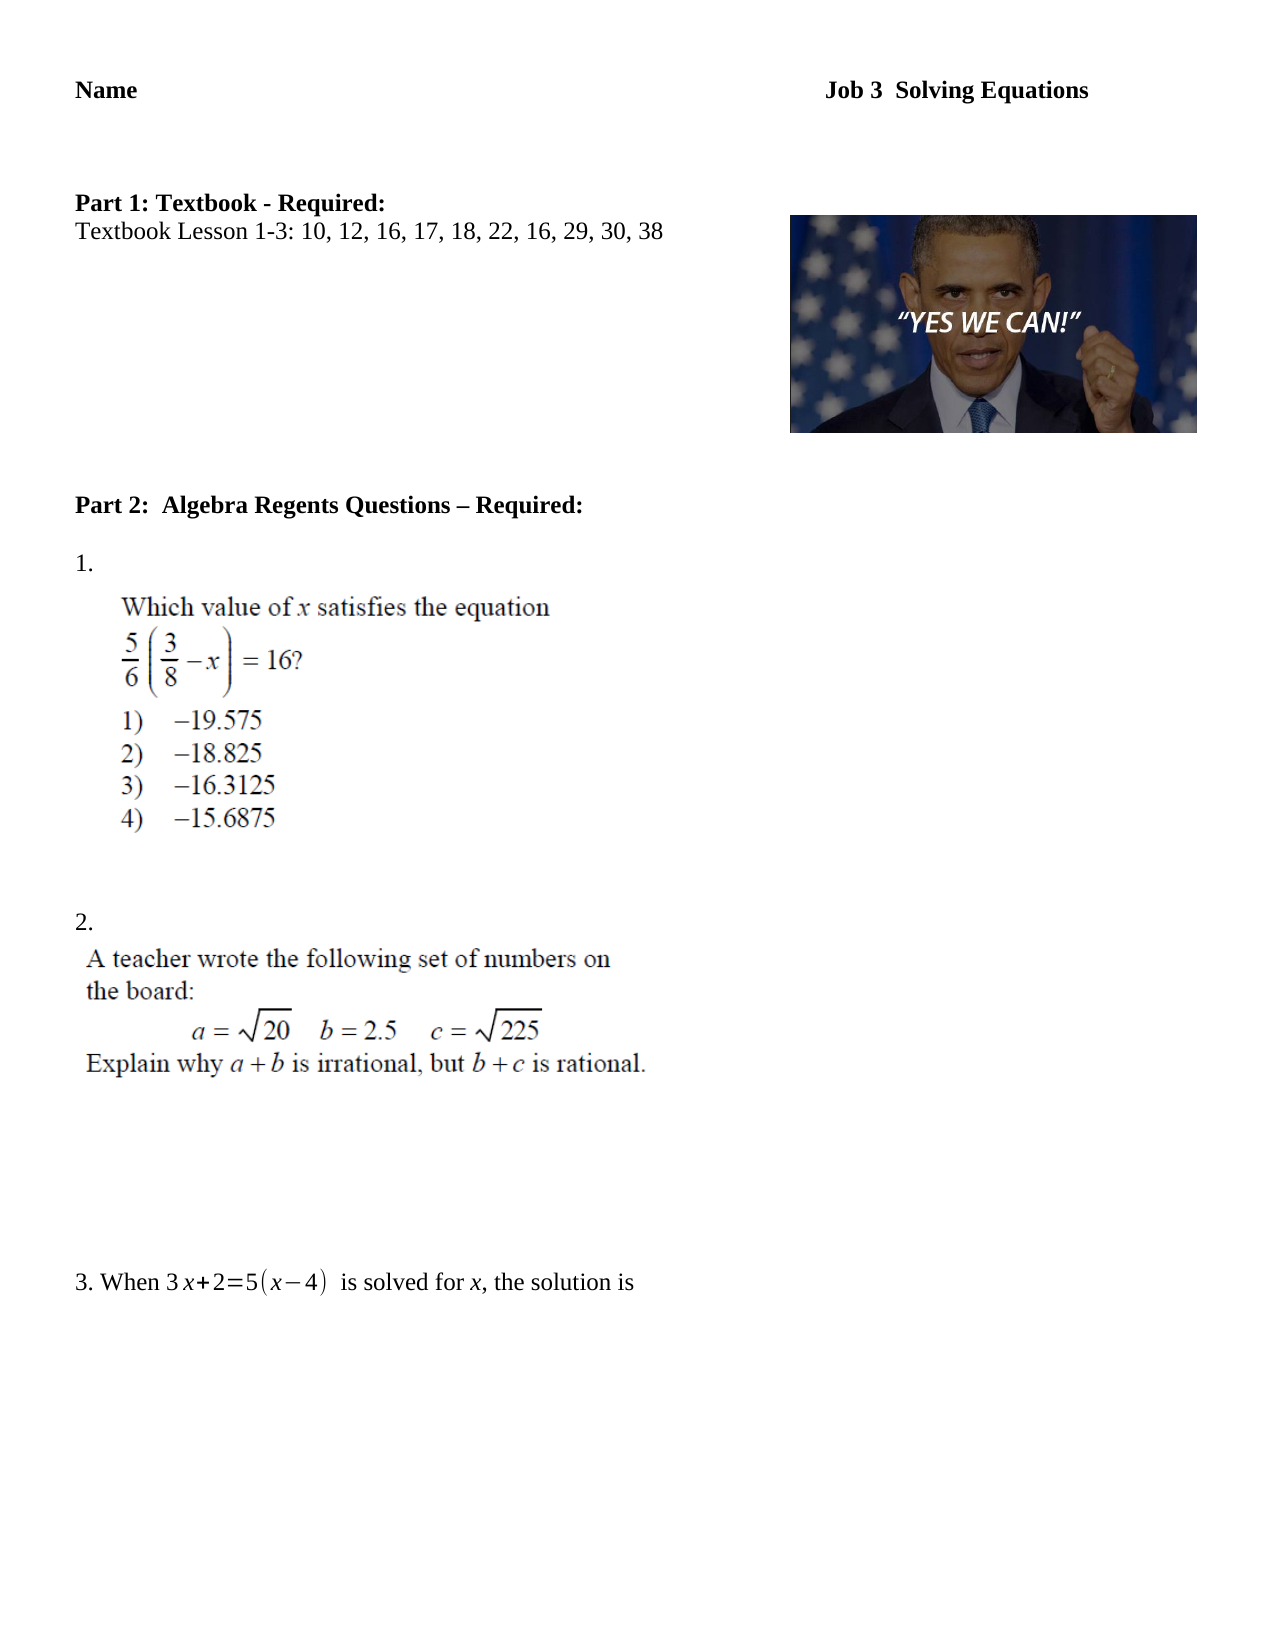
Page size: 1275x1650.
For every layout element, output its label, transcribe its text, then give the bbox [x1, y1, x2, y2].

text Name Job 3 Solving Equations [75, 75, 1200, 104]
text Part 2: Algebra Regents Questions – Required: [75, 490, 1200, 519]
text 2. [75, 907, 1200, 936]
text Part 1: Textbook - Required: [75, 188, 1200, 216]
picture [790, 215, 1197, 433]
picture [106, 576, 561, 850]
text 1. [75, 548, 1200, 577]
text 3. When is solved for x, the solution is [75, 1267, 1200, 1297]
picture [75, 936, 670, 1093]
text Textbook Lesson 1-3: 10, 12, 16, 17, 18, 22, 16, 29, 30, 38 [75, 216, 790, 245]
